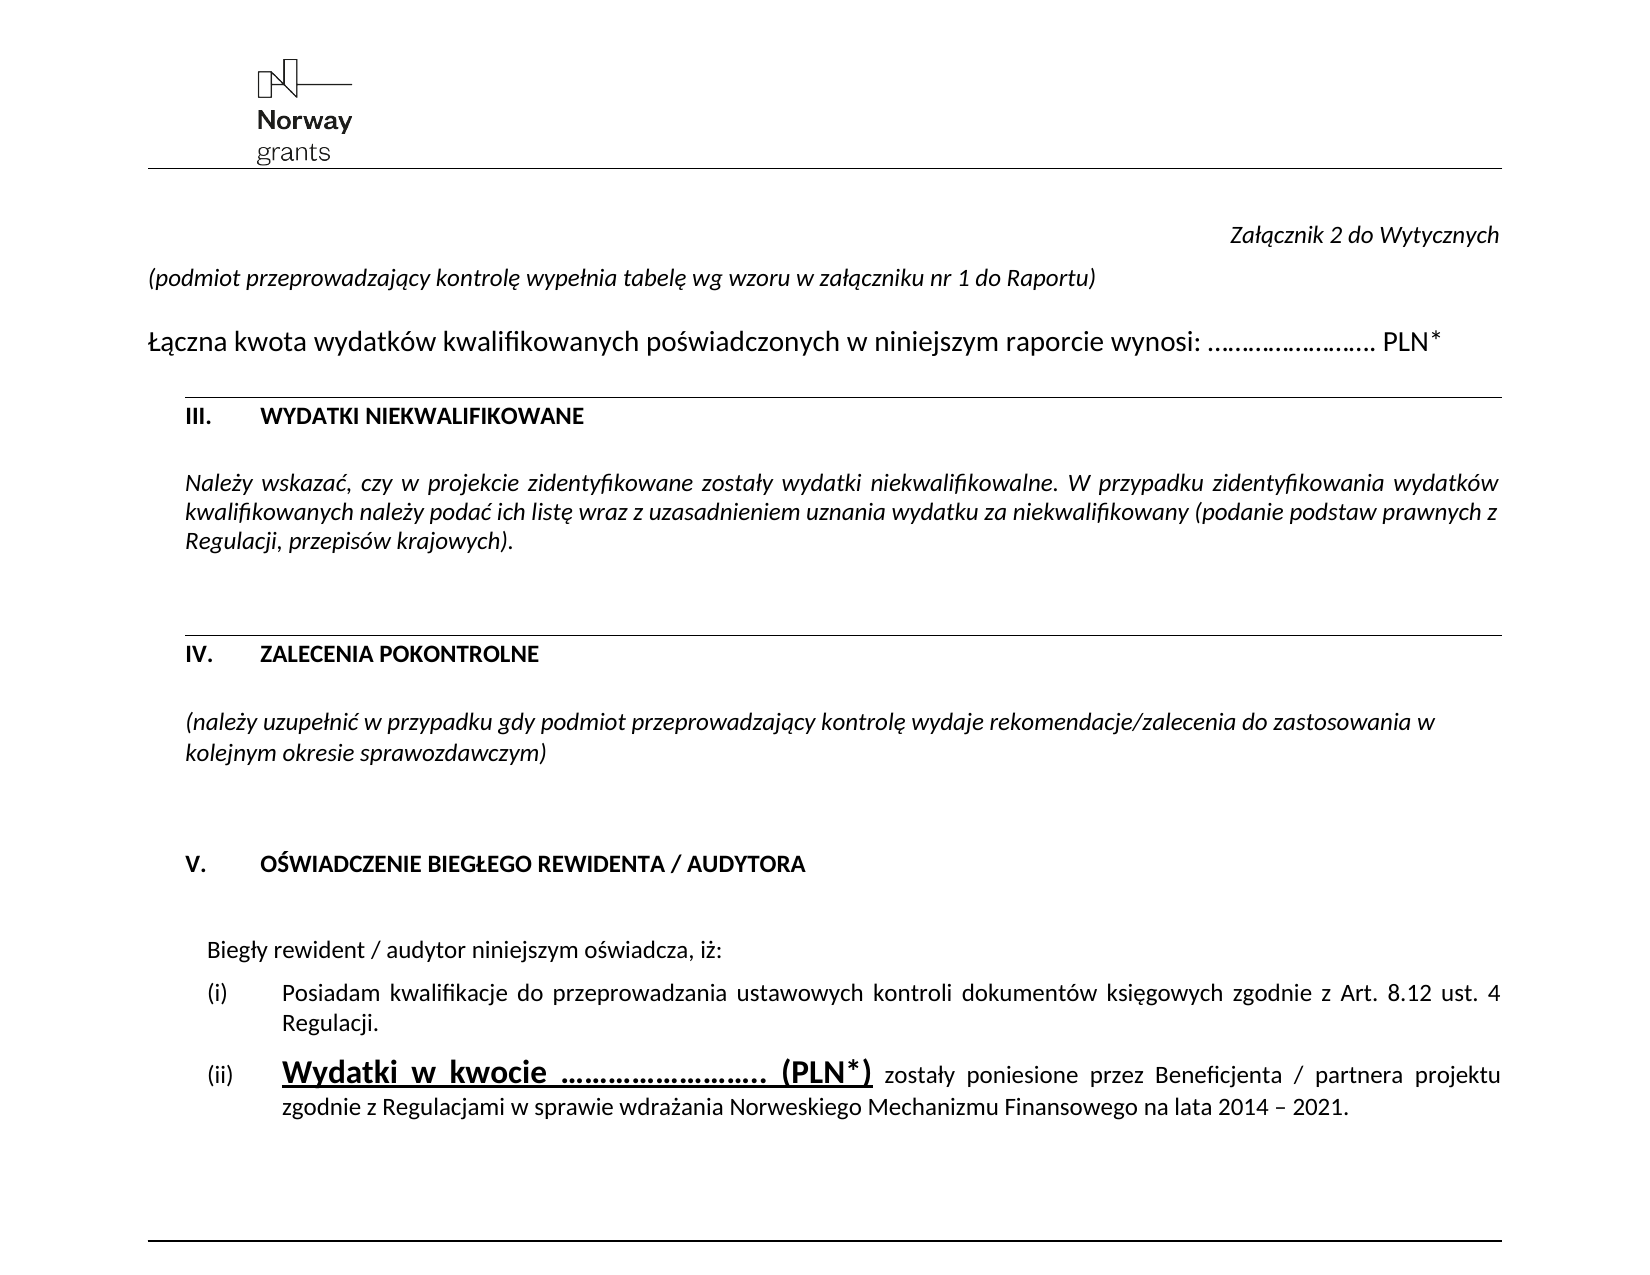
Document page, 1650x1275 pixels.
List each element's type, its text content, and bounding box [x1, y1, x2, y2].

text (podmiot przeprowadzający kontrolę wypełnia tabelę wg wzoru w załączniku nr 1 do Raportu) [148, 262, 1502, 293]
subtitle ZALECENIA POKONTROLNE [185, 636, 1502, 669]
text Należy wskazać, czy w projekcie zidentyfikowane zostały wydatki niekwalifikowalne. W przypadku zidentyfikowania wydatków kwalifikowanych należy podać ich listę wraz z uzasadnieniem uznania wydatku za niekwalifikowany (podanie podstaw prawnych z Regulacji, przepisów krajowych). [185, 468, 1502, 556]
list Wydatki w kwocie …………………….. (PLN*) zostały poniesione przez Beneficjenta / partnera projektu zgodnie z Regulacjami w sprawie wdrażania Norweskiego Mechanizmu Finansowego na lata 2014 – 2021. [207, 1051, 1502, 1122]
subtitle (należy uzupełnić w przypadku gdy podmiot przeprowadzający kontrolę wydaje rekomendacje/zalecenia do zastosowania w kolejnym okresie sprawozdawczym) [185, 703, 1502, 767]
list Posiadam kwalifikacje do przeprowadzania ustawowych kontroli dokumentów księgowych zgodnie z Art. 8.12 ust. 4 Regulacji. [207, 977, 1502, 1038]
subtitle WYDATKI NIEKWALIFIKOWANE [185, 398, 1502, 431]
list OŚWIADCZENIE BIEGŁEGO REWIDENTA / AUDYTORA [185, 848, 1502, 878]
text Łączna kwota wydatków kwalifikowanych poświadczonych w niniejszym raporcie wynosi: ……………………. PLN* [148, 323, 1502, 359]
text Biegły rewident / audytor niniejszym oświadcza, iż: [207, 934, 1502, 964]
picture [257, 59, 353, 166]
